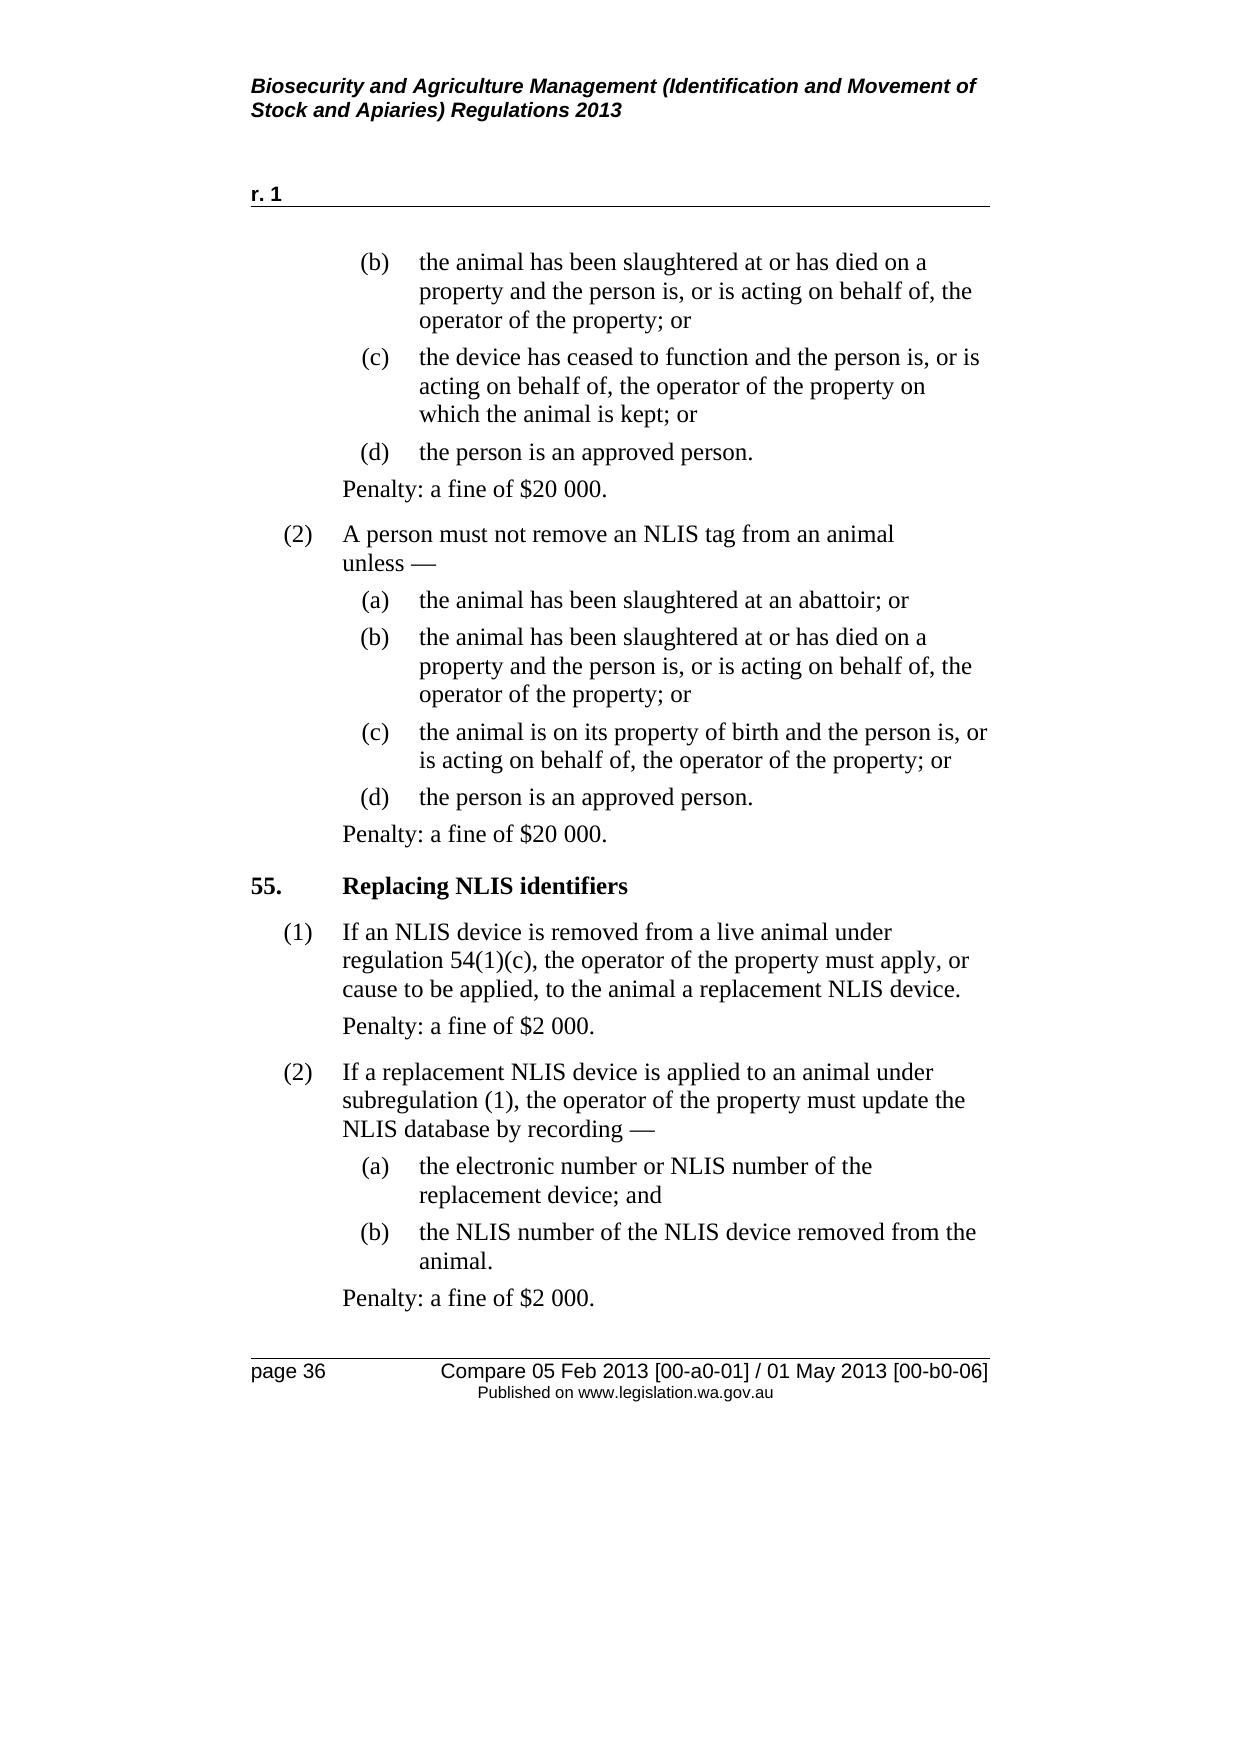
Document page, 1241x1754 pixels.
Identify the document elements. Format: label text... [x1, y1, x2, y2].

text (d) the person is an approved person. [251, 437, 990, 465]
text (b) the animal has been slaughtered at or has died on a property and the person is, or is acting on behalf of, the operator of the property; or [251, 247, 990, 334]
subtitle 55. Replacing NLIS identifiers [251, 871, 990, 900]
text (b) the NLIS number of the NLIS device removed from the animal. [251, 1217, 990, 1274]
text (c) the animal is on its property of birth and the person is, or is acting on behalf of, the operator of the property; or [251, 717, 990, 774]
text Penalty: a fine of $2 000. [251, 1011, 990, 1040]
text (2) A person must not remove an NLIS tag from an animal unless — [251, 519, 990, 577]
text (a) the animal has been slaughtered at an abattoir; or [251, 585, 990, 614]
text (2) If a replacement NLIS device is applied to an animal under subregulation (1), the operator of the property must update the NLIS database by recording — [251, 1057, 990, 1143]
text Penalty: a fine of $2 000. [251, 1283, 990, 1312]
text (1) If an NLIS device is removed from a live animal under regulation 54(1)(c), the operator of the property must apply, or cause to be applied, to the animal a replacement NLIS device. [251, 917, 990, 1003]
text (c) the device has ceased to function and the person is, or is acting on behalf of, the operator of the property on which the animal is kept; or [251, 342, 990, 428]
text (b) the animal has been slaughtered at or has died on a property and the person is, or is acting on behalf of, the operator of the property; or [251, 622, 990, 708]
text Penalty: a fine of $20 000. [251, 474, 990, 502]
text (a) the electronic number or NLIS number of the replacement device; and [251, 1151, 990, 1209]
text Penalty: a fine of $20 000. [251, 819, 990, 848]
text (d) the person is an approved person. [251, 782, 990, 811]
